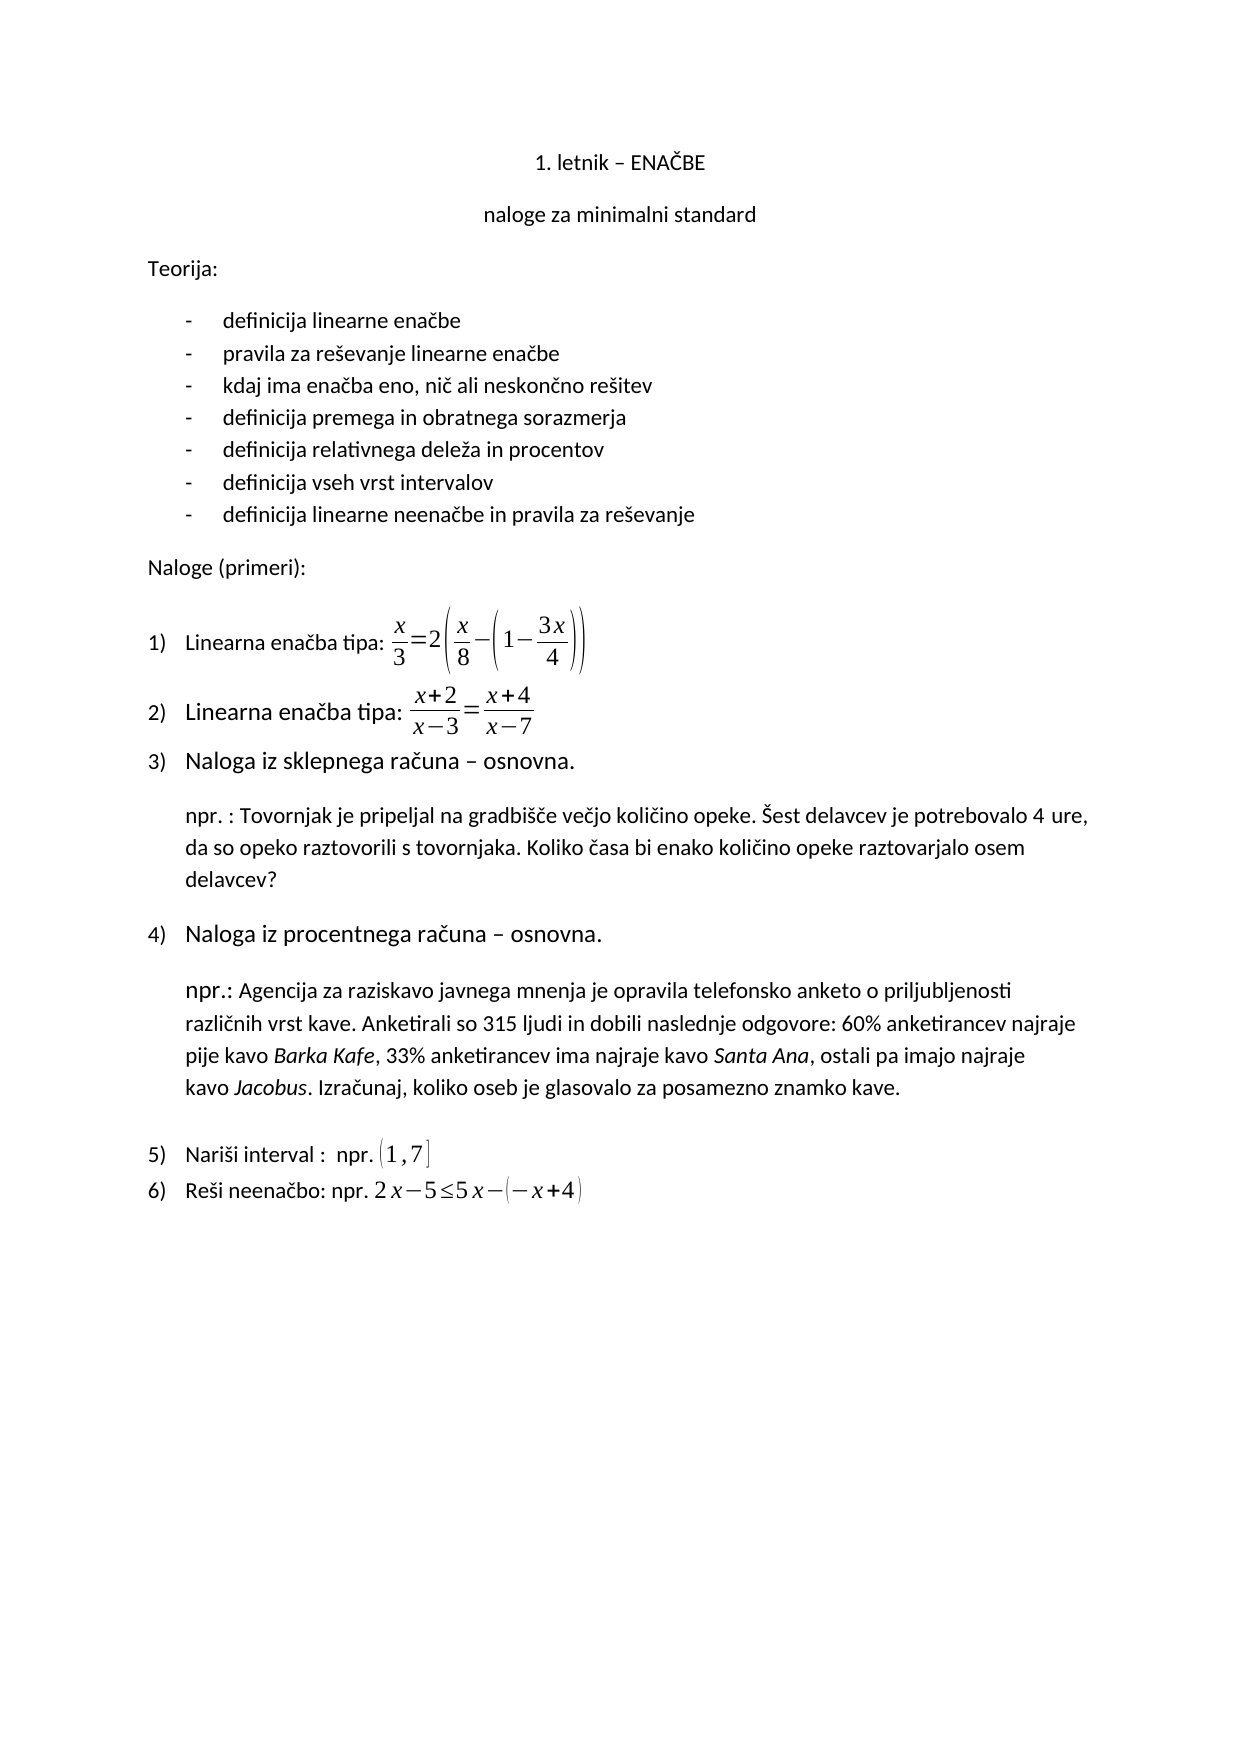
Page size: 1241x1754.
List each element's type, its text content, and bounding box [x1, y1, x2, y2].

text npr. : Tovornjak je pripeljal na gradbišče večjo količino opeke. Šest delavcev je potrebovalo 4 ure, da so opeko raztovorili s tovornjaka. Koliko časa bi enako količino opeke raztovarjalo osem delavcev? [185, 801, 1093, 893]
list Linearna enačba tipa: [148, 682, 1093, 741]
list Linearna enačba tipa: [148, 606, 1093, 677]
list Naloga iz sklepnega računa – osnovna. [148, 745, 1093, 776]
text npr.: Agencija za raziskavo javnega mnenja je opravila telefonsko anketo o priljubljenosti različnih vrst kave. Anketirali so 315 ljudi in dobili naslednje odgovore: 60% anketirancev najraje pije kavo Barka Kafe, 33% anketirancev ima najraje kavo Santa Ana, ostali pa imajo najraje kavo Jacobus. Izračunaj, koliko oseb je glasovalo za posamezno znamko kave. [185, 974, 1093, 1101]
list definicija vseh vrst intervalov [185, 468, 1093, 496]
list definicija relativnega deleža in procentov [185, 435, 1093, 463]
list kdaj ima enačba eno, nič ali neskončno rešitev [185, 371, 1093, 399]
text 1. letnik – ENAČBE [148, 148, 1093, 176]
list Reši neenačbo: npr. [148, 1175, 1093, 1206]
list pravila za reševanje linearne enačbe [185, 339, 1093, 367]
list Naloga iz procentnega računa – osnovna. [148, 918, 1093, 949]
list definicija premega in obratnega sorazmerja [185, 403, 1093, 431]
text Teorija: [148, 254, 1093, 282]
list Nariši interval : npr. [148, 1137, 1093, 1171]
list definicija linearne neenačbe in pravila za reševanje [185, 500, 1093, 528]
text naloge za minimalni standard [148, 201, 1093, 229]
text Naloge (primeri): [148, 553, 1093, 581]
list definicija linearne enačbe [185, 307, 1093, 335]
